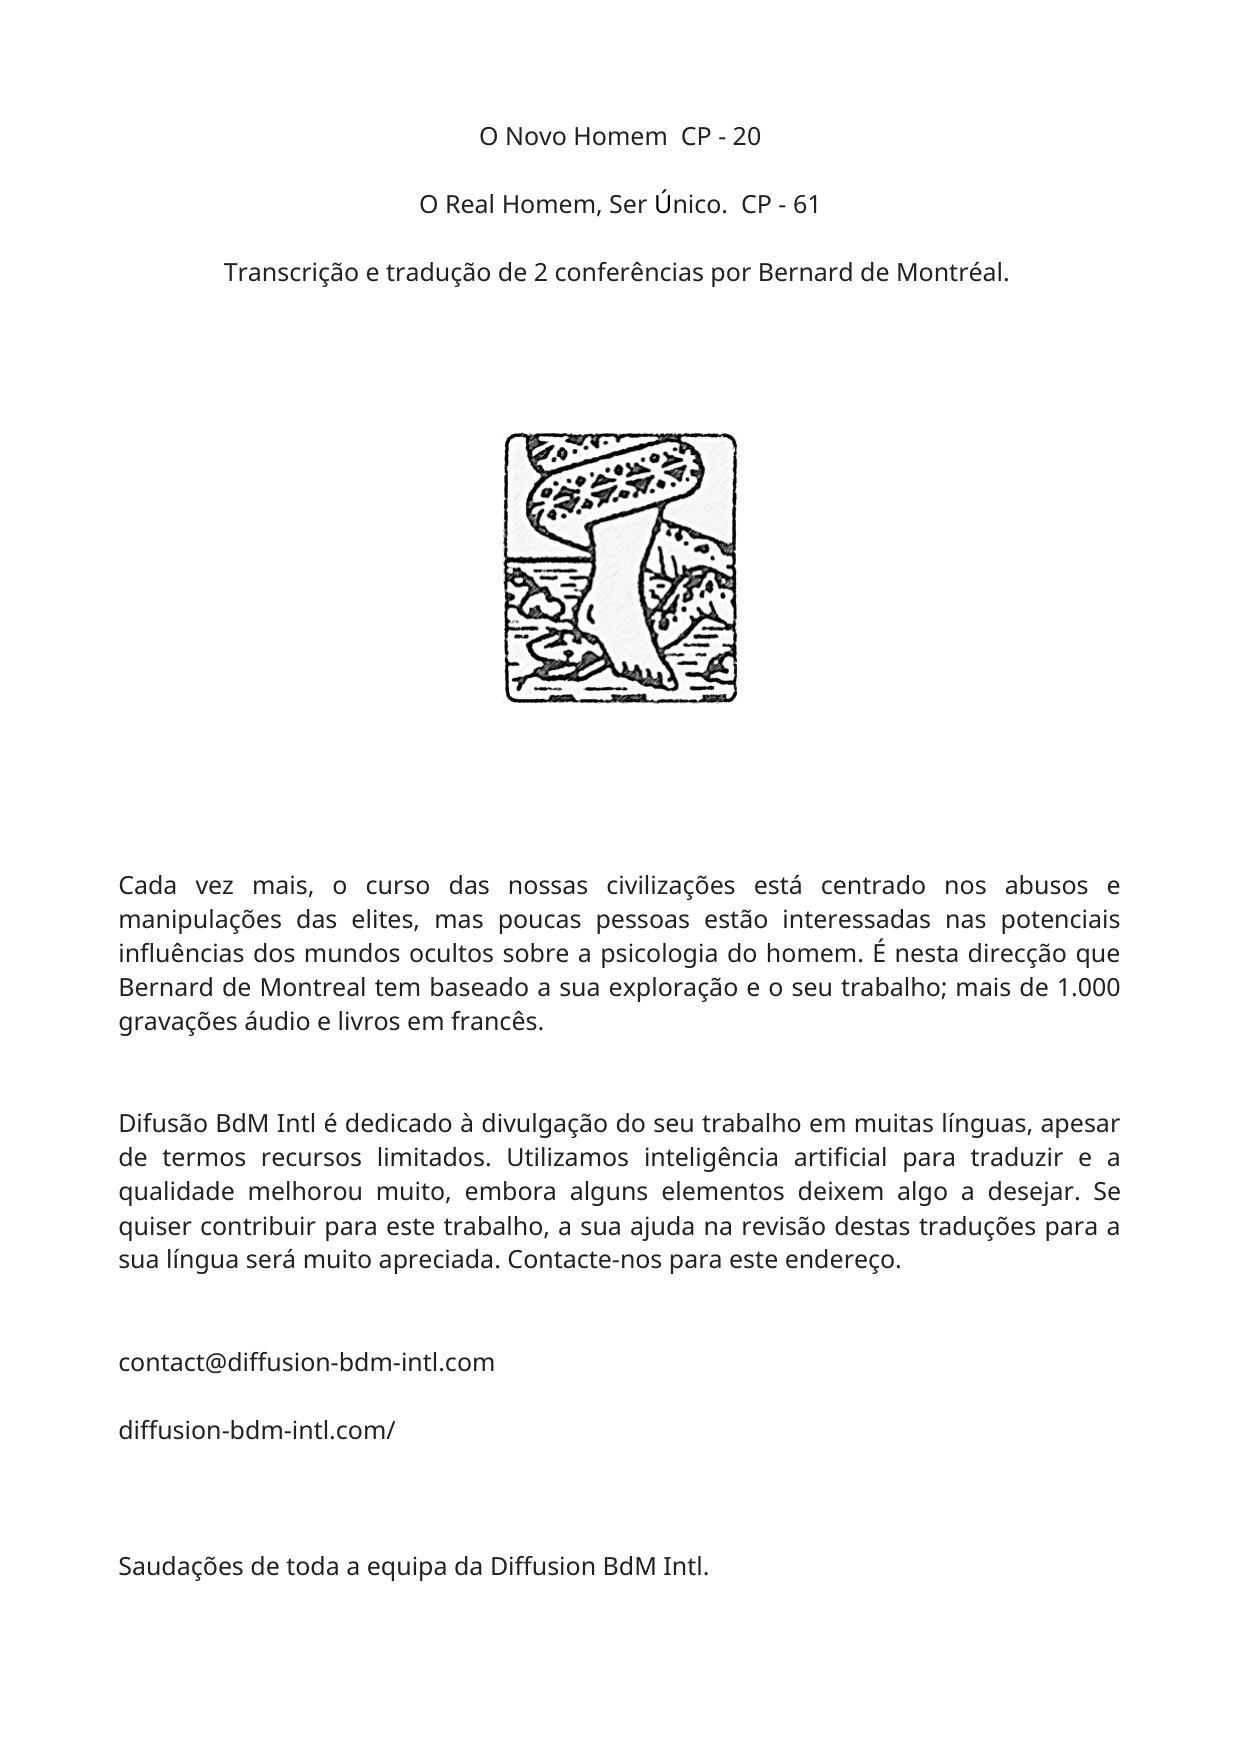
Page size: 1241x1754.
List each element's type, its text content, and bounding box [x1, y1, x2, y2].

text Saudações de toda a equipa da Diffusion BdM Intl. [118, 1549, 1122, 1583]
text Cada vez mais, o curso das nossas civilizações está centrado nos abusos e manipulações das elites, mas poucas pessoas estão interessadas nas potenciais influências dos mundos ocultos sobre a psicologia do homem. É nesta direcção que Bernard de Montreal tem baseado a sua exploração e o seu trabalho; mais de 1.000 gravações áudio e livros em francês. [118, 867, 1122, 1038]
text diffusion-bdm-intl.com/ [118, 1412, 1122, 1447]
picture [503, 432, 738, 704]
text Difusão BdM Intl é dedicado à divulgação do seu trabalho em muitas línguas, apesar de termos recursos limitados. Utilizamos inteligência artificial para traduzir e a qualidade melhorou muito, embora alguns elementos deixem algo a desejar. Se quiser contribuir para este trabalho, a sua ajuda na revisão destas traduções para a sua língua será muito apreciada. Contacte-nos para este endereço. [118, 1106, 1122, 1276]
text O Novo Homem CP - 20 [118, 118, 1122, 152]
text O Real Homem, Ser Único. CP - 61 Transcrição e tradução de 2 conferências por Bernard de Montréal. [118, 186, 1122, 391]
text contact@diffusion-bdm-intl.com [118, 1344, 1122, 1378]
